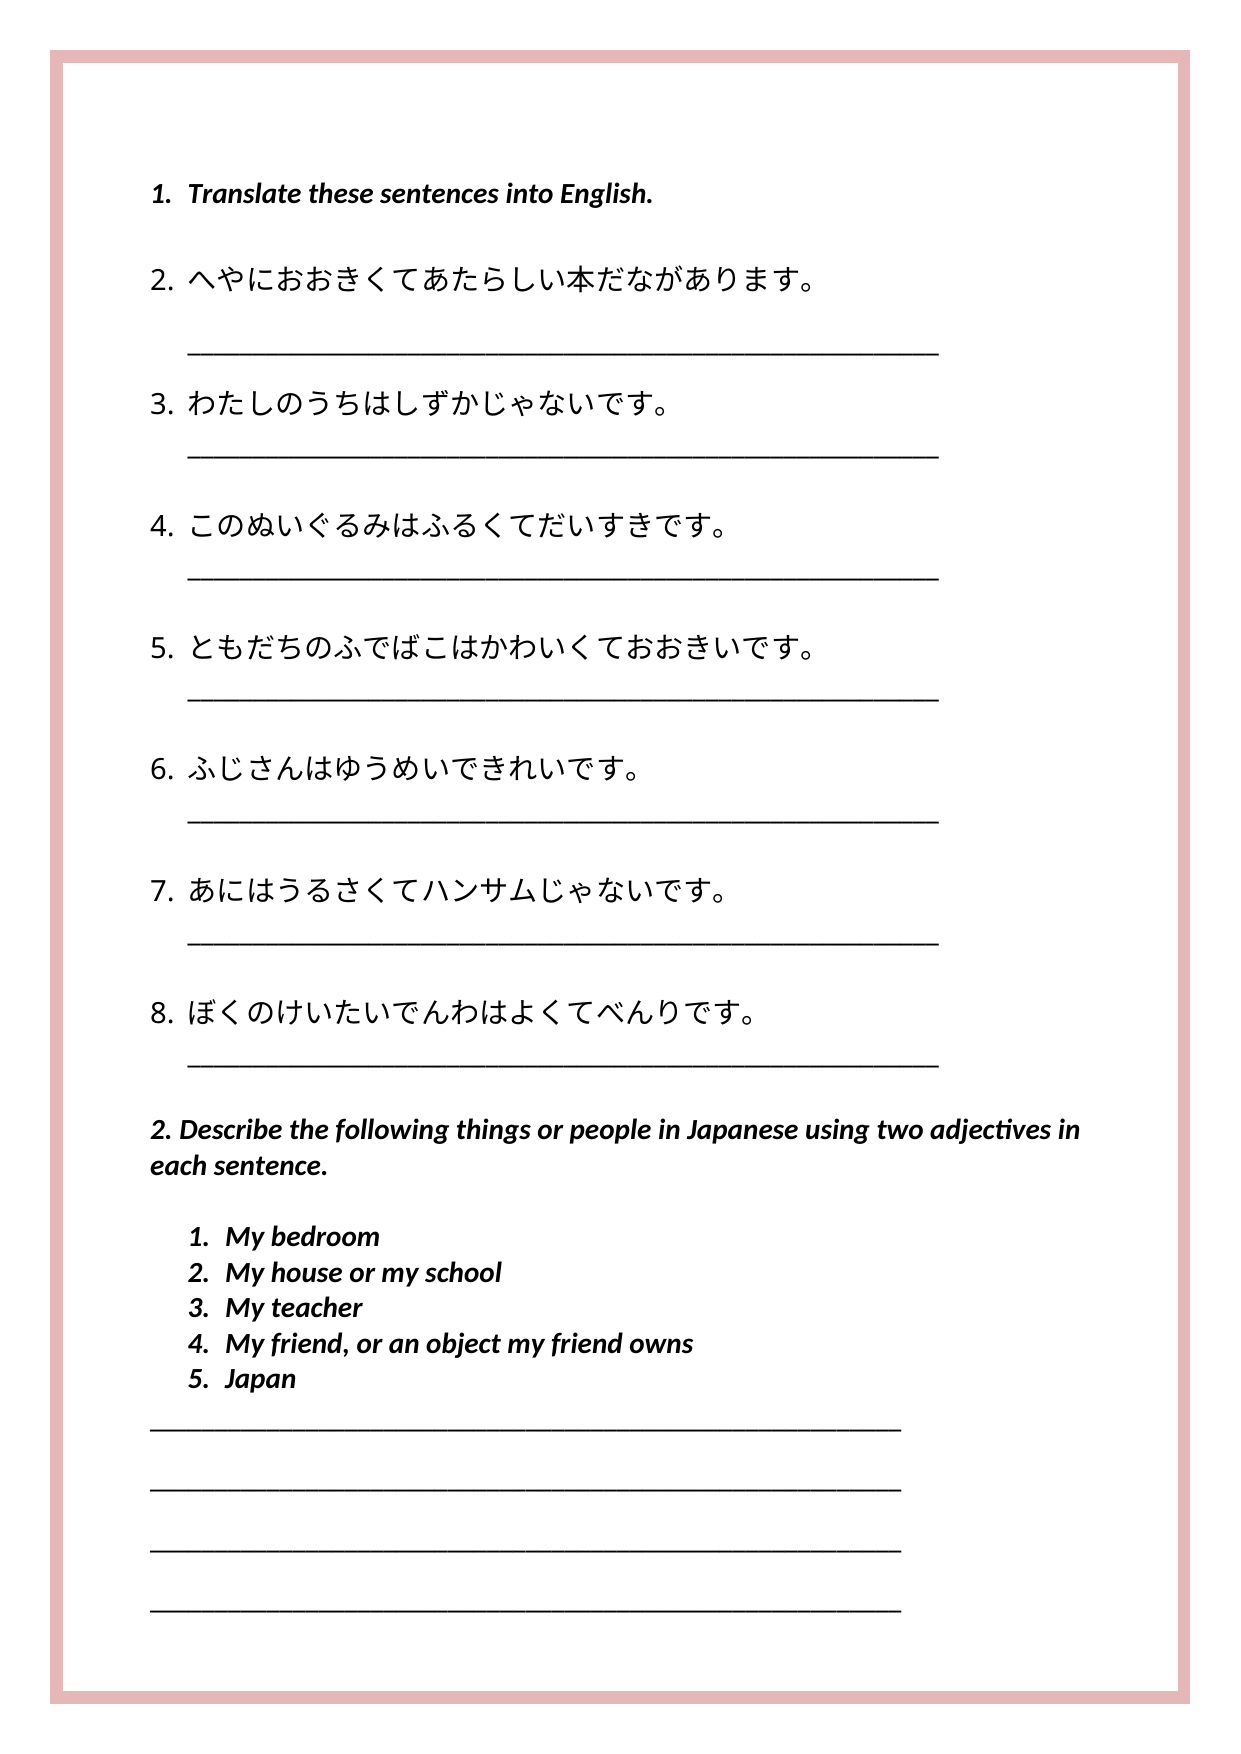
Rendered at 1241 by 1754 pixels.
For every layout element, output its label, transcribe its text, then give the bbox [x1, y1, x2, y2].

list __________________________________________________________ [187, 1032, 1090, 1072]
list わたしのうちはしずかじゃないです。 [150, 381, 1090, 423]
list あにはうるさくてハンサムじゃないです。 [150, 868, 1090, 910]
list __________________________________________________________ [187, 667, 1090, 706]
list My house or my school [187, 1254, 1090, 1289]
list My friend, or an object my friend owns [187, 1325, 1090, 1361]
list へやにおおきくてあたらしい本だながあります。 [150, 257, 1090, 299]
list 2. Describe the following things or people in Japanese using two adjectives in each sentence. [150, 1111, 1090, 1182]
list ふじさんはゆうめいできれいです。 [150, 746, 1090, 788]
text __________________________________________________________ [187, 320, 1090, 360]
list __________________________________________________________ [187, 788, 1090, 828]
list ともだちのふでばこはかわいくておおきいです。 [150, 624, 1090, 667]
list Japan [187, 1361, 1090, 1396]
list __________________________________________________________ [187, 545, 1090, 584]
list My bedroom [187, 1218, 1090, 1254]
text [150, 1578, 1090, 1617]
list __________________________________________________________ [187, 910, 1090, 950]
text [150, 1517, 1090, 1557]
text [150, 1457, 1090, 1496]
list このぬいぐるみはふるくてだいすきです。 [150, 502, 1090, 545]
list Translate these sentences into English. [150, 175, 1090, 211]
list ぼくのけいたいでんわはよくてべんりです。 [150, 989, 1090, 1032]
text __________________________________________________________ [150, 1396, 1090, 1436]
list __________________________________________________________ [187, 423, 1090, 463]
list My teacher [187, 1289, 1090, 1325]
